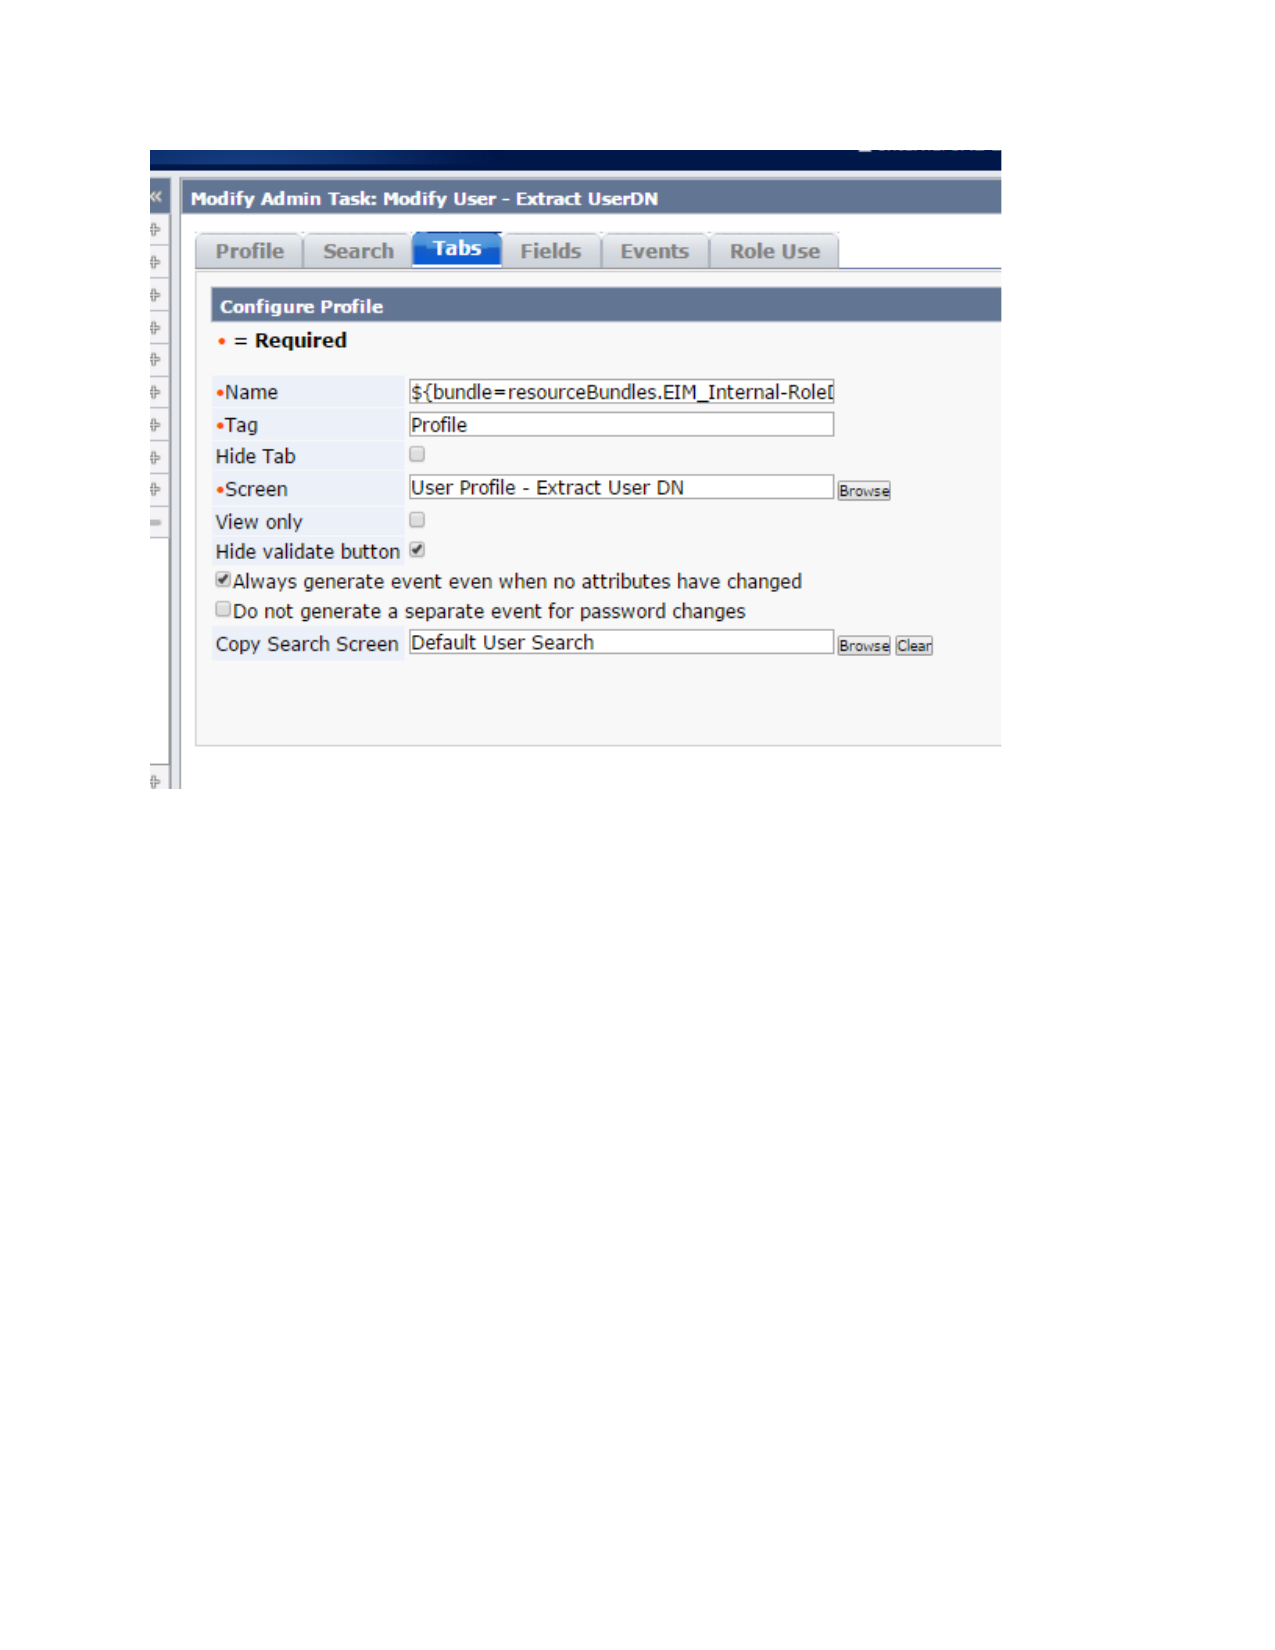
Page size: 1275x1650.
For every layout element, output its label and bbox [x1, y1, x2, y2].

picture [150, 150, 1002, 789]
